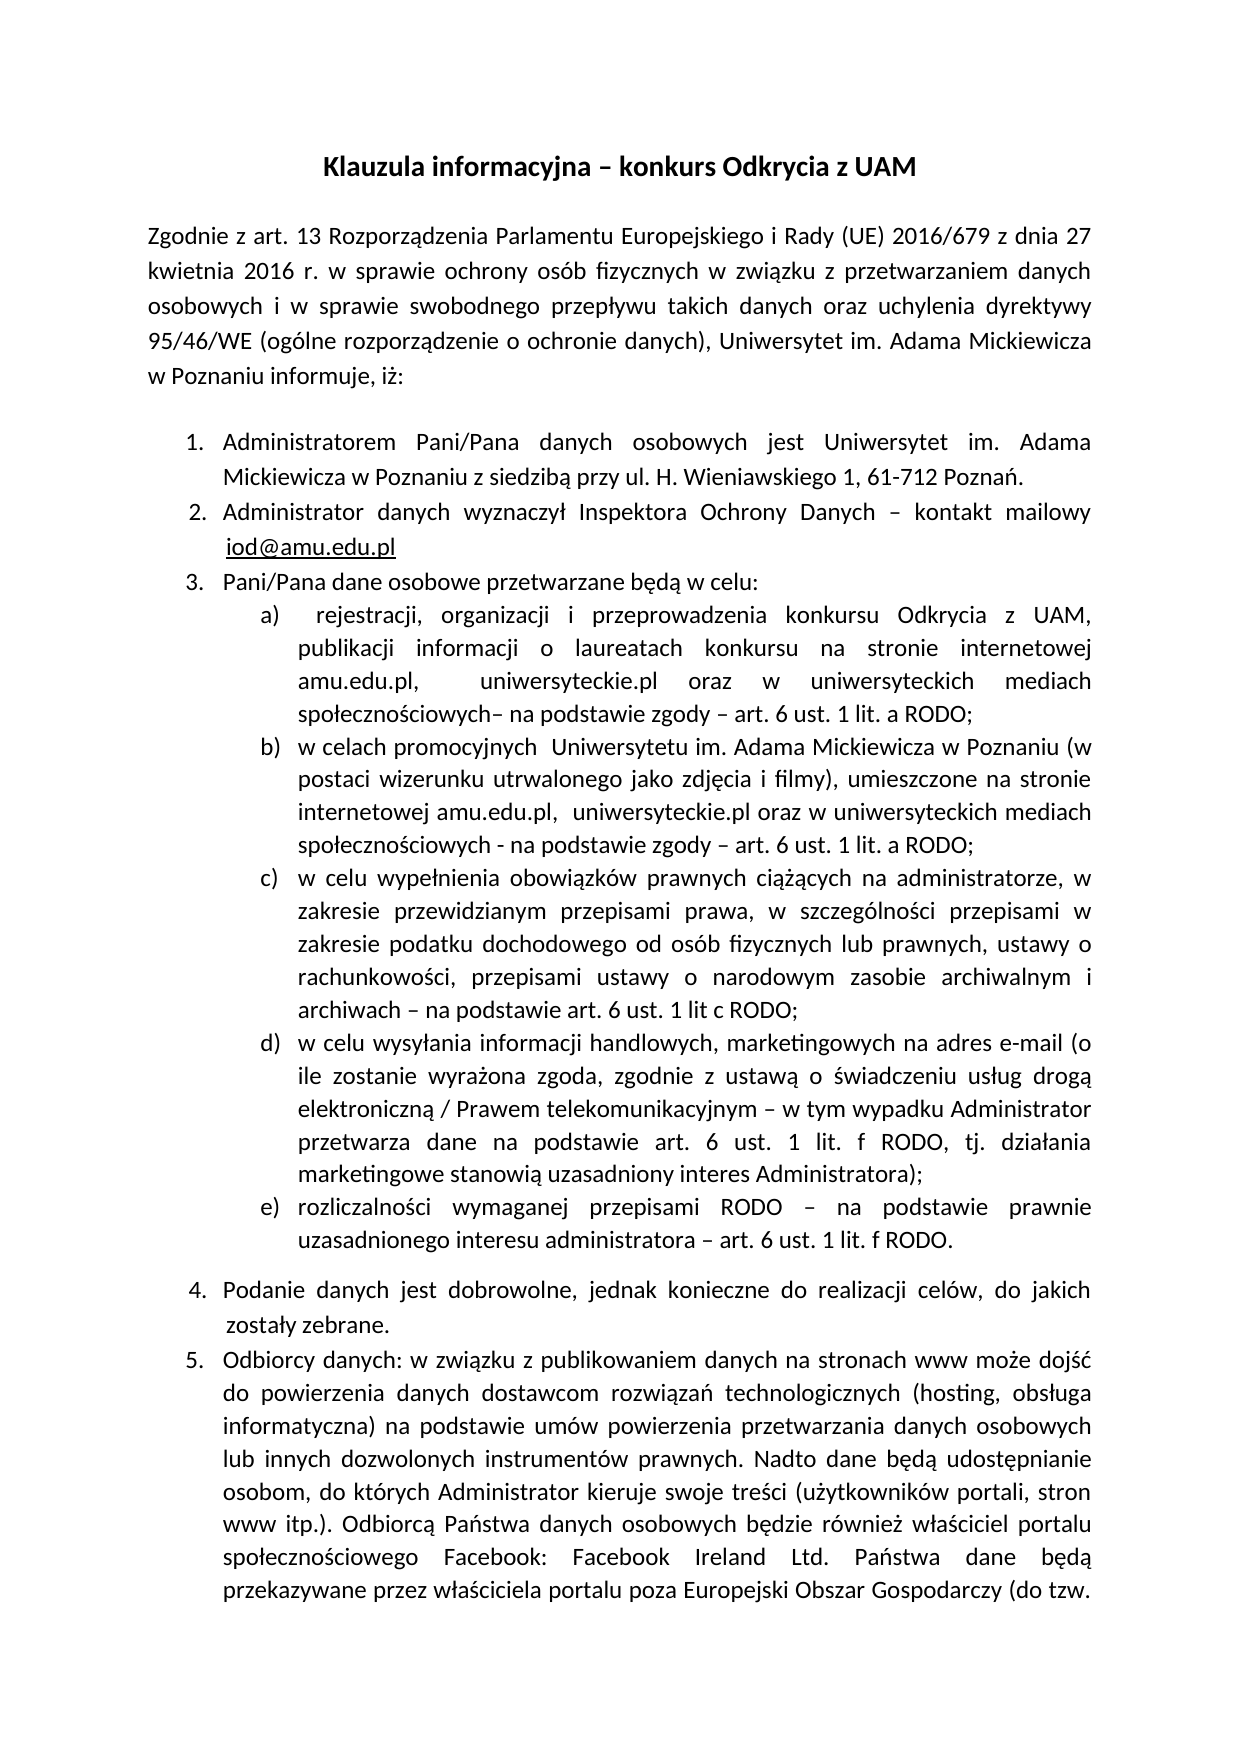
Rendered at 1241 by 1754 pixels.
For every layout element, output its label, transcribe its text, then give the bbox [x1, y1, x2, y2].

list rejestracji, organizacji i przeprowadzenia konkursu Odkrycia z UAM, publikacji informacji o laureatach konkursu na stronie internetowej amu.edu.pl, uniwersyteckie.pl oraz w uniwersyteckich mediach społecznościowych– na podstawie zgody – art. 6 ust. 1 lit. a RODO; [260, 599, 1093, 728]
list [185, 1344, 1093, 1605]
list Podanie danych jest dobrowolne, jednak konieczne do realizacji celów, do jakich zostały zebrane. [188, 1274, 1093, 1339]
list w celach promocyjnych Uniwersytetu im. Adama Mickiewicza w Poznaniu (w postaci wizerunku utrwalonego jako zdjęcia i filmy), umieszczone na stronie internetowej amu.edu.pl, uniwersyteckie.pl oraz w uniwersyteckich mediach społecznościowych - na podstawie zgody – art. 6 ust. 1 lit. a RODO; [260, 731, 1093, 860]
list Administratorem Pani/Pana danych osobowych jest Uniwersytet im. Adama Mickiewicza w Poznaniu z siedzibą przy ul. H. Wieniawskiego 1, 61-712 Poznań. [185, 426, 1093, 492]
list w celu wysyłania informacji handlowych, marketingowych na adres e-mail (o ile zostanie wyrażona zgoda, zgodnie z ustawą o świadczeniu usług drogą elektroniczną / Prawem telekomunikacyjnym – w tym wypadku Administrator przetwarza dane na podstawie art. 6 ust. 1 lit. f RODO, tj. działania marketingowe stanowią uzasadniony interes Administratora); [260, 1027, 1093, 1189]
list Pani/Pana dane osobowe przetwarzane będą w celu: [185, 566, 1093, 597]
text Zgodnie z art. 13 Rozporządzenia Parlamentu Europejskiego i Rady (UE) 2016/679 z dnia 27 kwietnia 2016 r. w sprawie ochrony osób fizycznych w związku z przetwarzaniem danych osobowych i w sprawie swobodnego przepływu takich danych oraz uchylenia dyrektywy 95/46/WE (ogólne rozporządzenie o ochronie danych), Uniwersytet im. Adama Mickiewicza w Poznaniu informuje, iż: [148, 220, 1093, 390]
list Administrator danych wyznaczył Inspektora Ochrony Danych – kontakt mailowy iod@amu.edu.pl [188, 496, 1093, 562]
text Klauzula informacyjna – konkurs Odkrycia z UAM [148, 148, 1093, 183]
list w celu wypełnienia obowiązków prawnych ciążących na administratorze, w zakresie przewidzianym przepisami prawa, w szczególności przepisami w zakresie podatku dochodowego od osób fizycznych lub prawnych, ustawy o rachunkowości, przepisami ustawy o narodowym zasobie archiwalnym i archiwach – na podstawie art. 6 ust. 1 lit c RODO; [260, 862, 1093, 1024]
list rozliczalności wymaganej przepisami RODO – na podstawie prawnie uzasadnionego interesu administratora – art. 6 ust. 1 lit. f RODO. [260, 1191, 1093, 1255]
